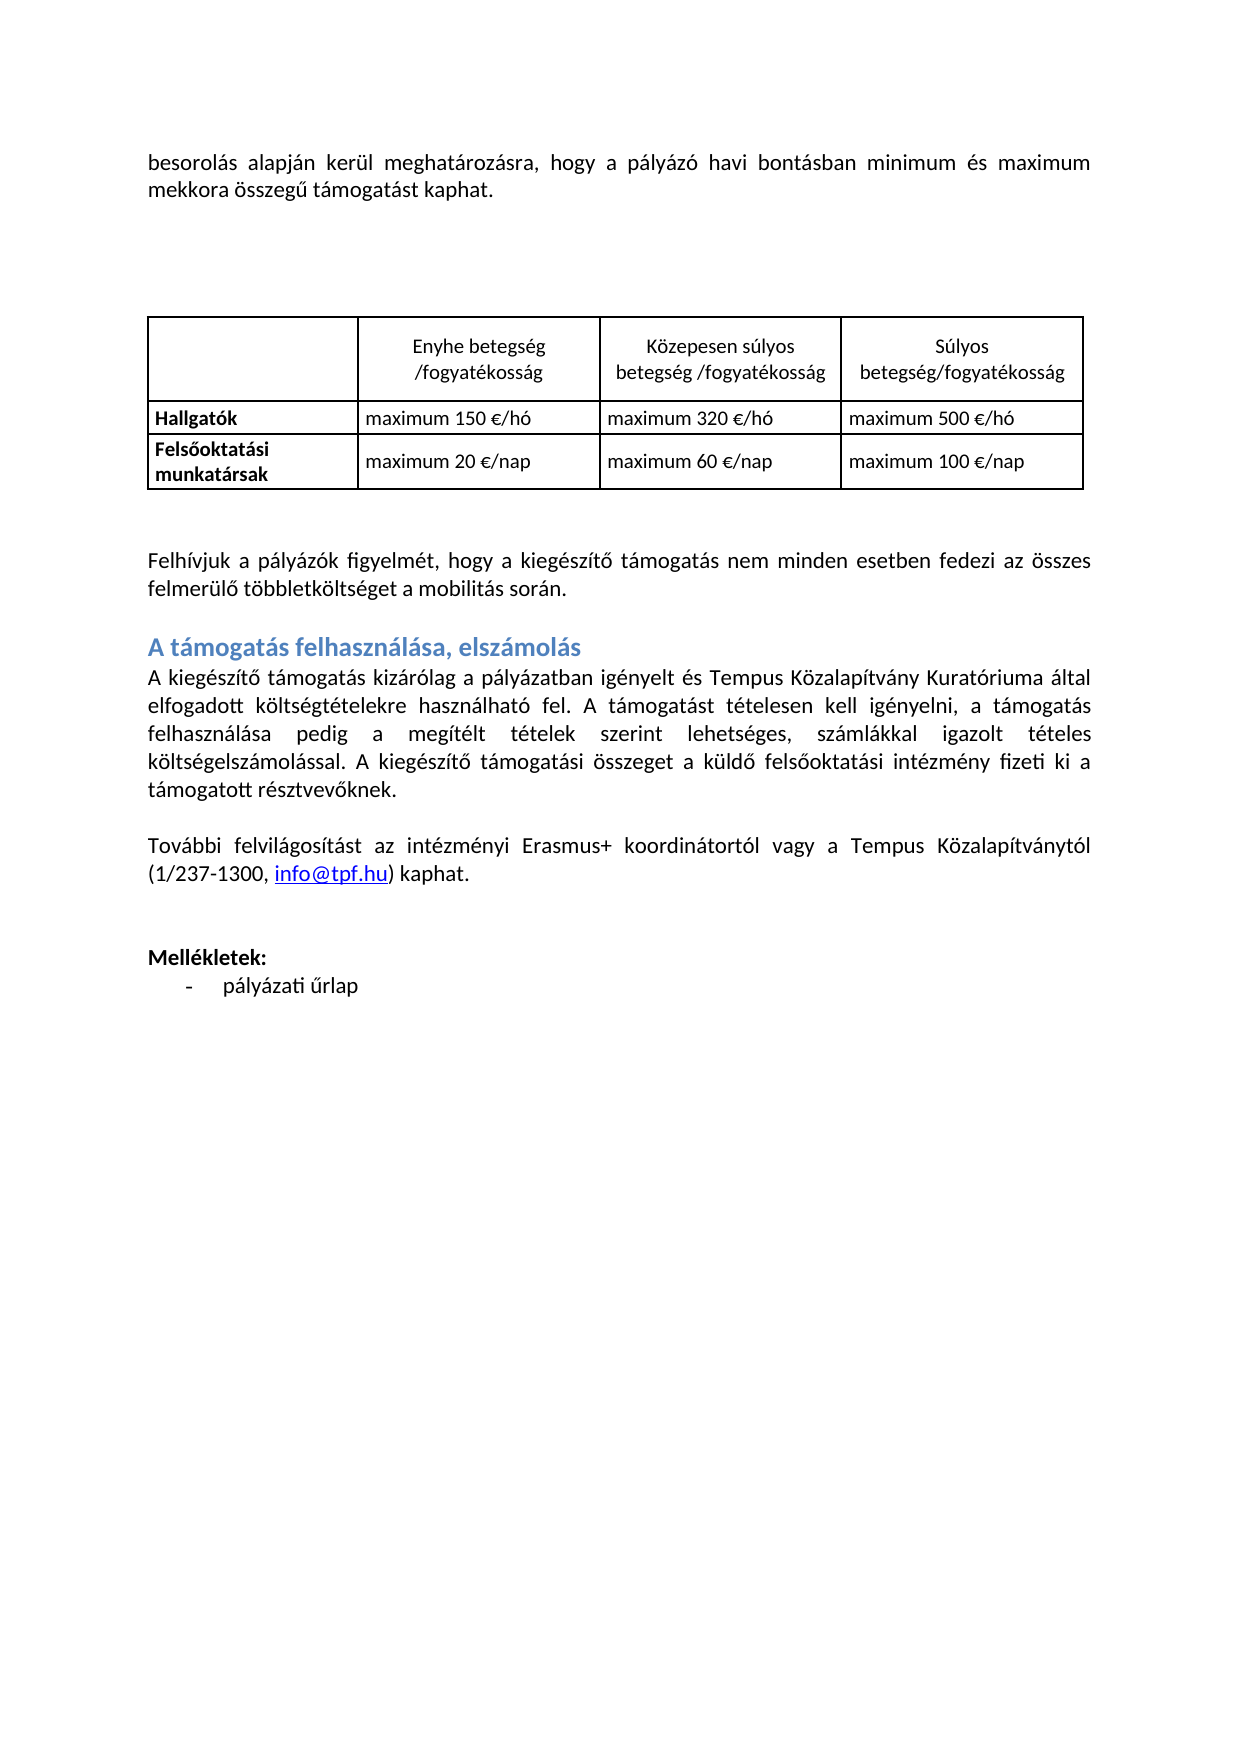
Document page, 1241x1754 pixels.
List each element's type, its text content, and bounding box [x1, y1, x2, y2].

table_header [149, 318, 357, 400]
table_cell Felsőoktatási munkatársak [149, 435, 357, 488]
table_header Súlyos betegség/fogyatékosság [842, 318, 1082, 400]
table_cell maximum 20 €/nap [359, 435, 599, 488]
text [148, 148, 1093, 204]
table_cell maximum 60 €/nap [601, 435, 840, 488]
text Felhívjuk a pályázók figyelmét, hogy a kiegészítő támogatás nem minden esetben fedezi az összes felmerülő többletköltséget a mobilitás során. [148, 546, 1093, 602]
table_cell maximum 320 €/hó [601, 402, 840, 433]
text A kiegészítő támogatás kizárólag a pályázatban igényelt és Tempus Közalapítvány Kuratóriuma által elfogadott költségtételekre használható fel. A támogatást tételesen kell igényelni, a támogatás felhasználása pedig a megítélt tételek szerint lehetséges, számlákkal igazolt tételes költségelszámolással. A kiegészítő támogatási összeget a küldő felsőoktatási intézmény fizeti ki a támogatott résztvevőknek. [148, 663, 1093, 803]
list pályázati űrlap [185, 971, 1093, 999]
table_header Közepesen súlyos betegség /fogyatékosság [601, 318, 840, 400]
table_cell Hallgatók [149, 402, 357, 433]
subtitle A támogatás felhasználása, elszámolás [148, 630, 1093, 663]
text Mellékletek: [148, 943, 1093, 971]
text További felvilágosítást az intézményi Erasmus+ koordinátortól vagy a Tempus Közalapítványtól (1/237-1300, info@tpf.hu) kaphat. [148, 831, 1093, 887]
table_header Enyhe betegség /fogyatékosság [359, 318, 599, 400]
table_cell maximum 150 €/hó [359, 402, 599, 433]
table_cell maximum 100 €/nap [842, 435, 1082, 488]
table_cell maximum 500 €/hó [842, 402, 1082, 433]
